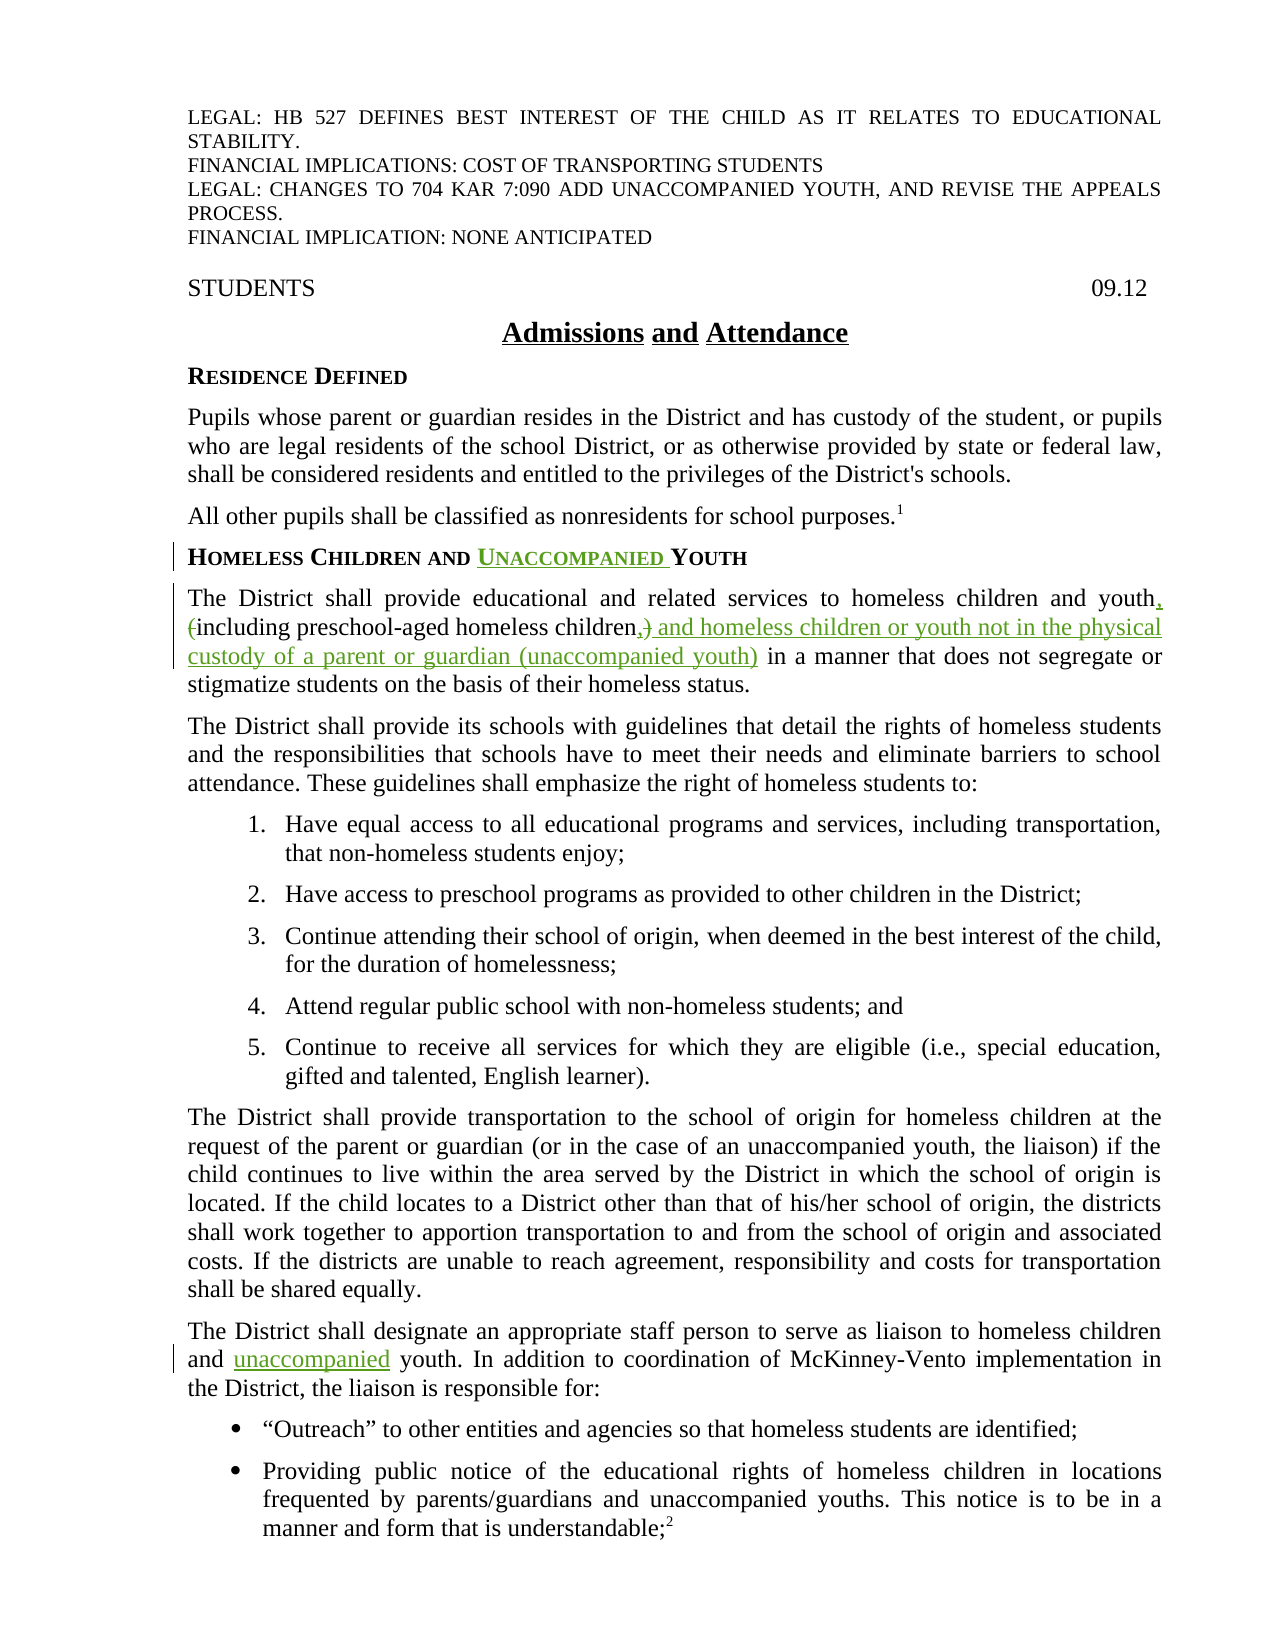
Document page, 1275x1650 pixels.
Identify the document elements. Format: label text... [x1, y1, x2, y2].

text All other pupils shall be classified as nonresidents for school purposes.1 [187, 501, 1162, 529]
list Attend regular public school with non-homeless students; and [247, 991, 1162, 1019]
text The District shall provide transportation to the school of origin for homeless children at the request of the parent or guardian (or in the case of an unaccompanied youth, the liaison) if the child continues to live within the area served by the District in which the school of origin is located. If the child locates to a District other than that of his/her school of origin, the districts shall work together to apportion transportation to and from the school of origin and associated costs. If the districts are unable to reach agreement, responsibility and costs for transportation shall be shared equally. [187, 1102, 1162, 1303]
text Legal: Changes to 704 KAR 7:090 add unaccompanied youth, and revise the appeals process. [187, 177, 1162, 225]
text Pupils whose parent or guardian resides in the District and has custody of the student, or pupils who are legal residents of the school District, or as otherwise provided by state or federal law, shall be considered residents and entitled to the privileges of the District's schools. [187, 402, 1162, 488]
subtitle STUDENTS A09.12 [187, 273, 1162, 302]
list “Outreach” to other entities and agencies so that homeless students are identified; [232, 1414, 1162, 1443]
text The District shall designate an appropriate staff person to serve as liaison to homeless children and youth. In addition to coordination of McKinney-Vento implementation in the District, the liaison is responsible for: [187, 1316, 1162, 1402]
list Providing public notice of the educational rights of homeless children in locations frequented by parents/guardians and unaccompanied youths. This notice is to be in a manner and form that is understandable;2 [231, 1456, 1162, 1542]
list Have equal access to all educational programs and services, including transportation, that non-homeless students enjoy; [247, 809, 1162, 867]
text Financial Implications: Cost of Transporting students [187, 153, 1162, 177]
subtitle Homeless Children and Youth [187, 542, 1162, 571]
list Continue attending their school of origin, when deemed in the best interest of the child, for the duration of homelessness; [247, 921, 1162, 978]
text FINANCIAL implication: None Anticipated [187, 225, 1162, 249]
list Continue to receive all services for which they are eligible (i.e., special education, gifted and talented, English learner). [247, 1032, 1162, 1089]
text The District shall provide educational and related services to homeless children and youth including preschool-aged homeless children in a manner that does not segregate or stigmatize students on the basis of their homeless status. [187, 583, 1162, 698]
list Have access to preschool programs as provided to other children in the District; [247, 879, 1162, 908]
text The District shall provide its schools with guidelines that detail the rights of homeless students and the responsibilities that schools have to meet their needs and eliminate barriers to school attendance. These guidelines shall emphasize the right of homeless students to: [187, 711, 1162, 797]
title Admissions and Attendance [187, 315, 1162, 348]
text Legal: HB 527 defines best interest of the child as it relates to educational stability. [187, 105, 1162, 153]
subtitle Residence Defined [187, 361, 1162, 389]
